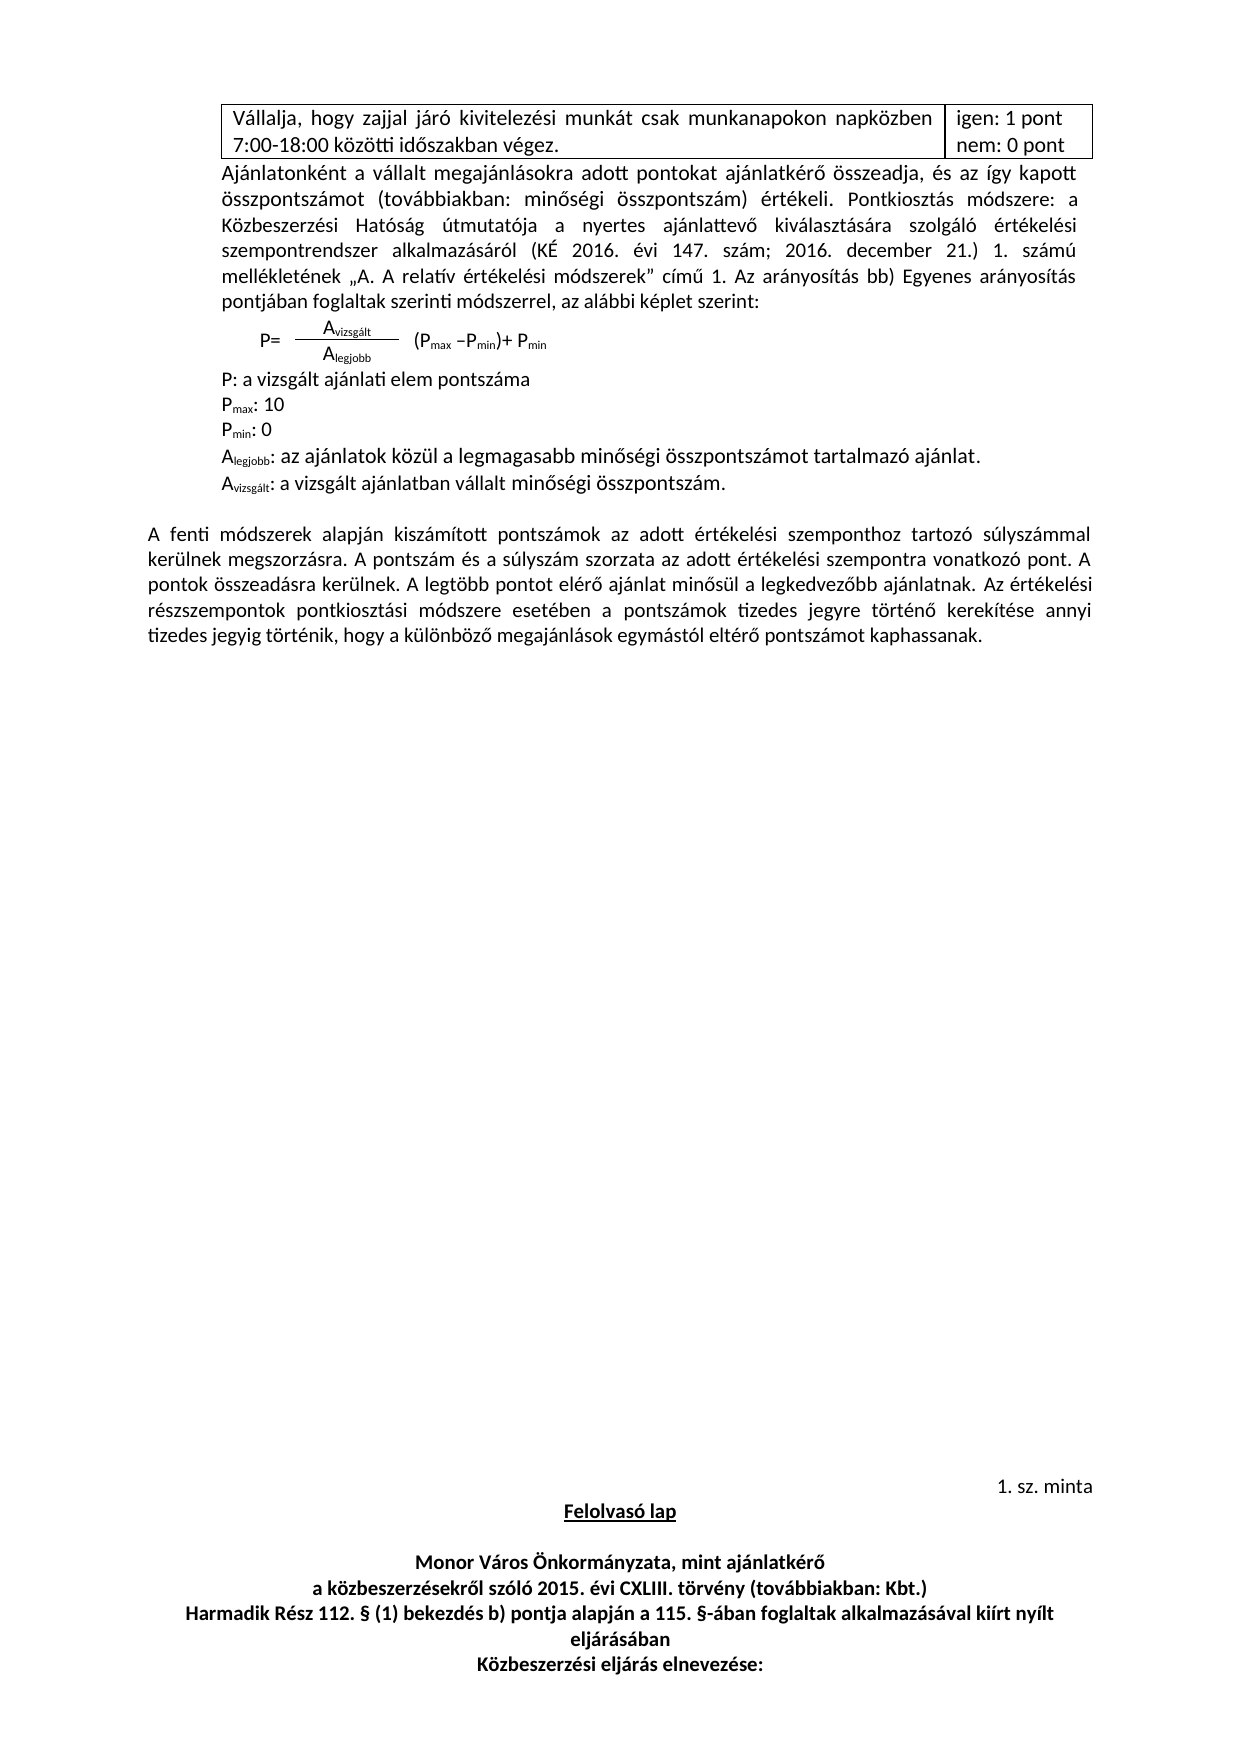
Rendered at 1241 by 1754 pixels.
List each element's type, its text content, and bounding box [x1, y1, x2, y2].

text P: a vizsgált ajánlati elem pontszáma [221, 366, 1078, 391]
subtitle 1. sz. minta [148, 1473, 1093, 1499]
text Pmax: 10 [221, 391, 1078, 417]
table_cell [946, 105, 1092, 158]
table_cell Vállalja, hogy zajjal járó kivitelezési munkát csak munkanapokon napközben 7:00-18:00 közötti időszakban végez. [222, 105, 944, 158]
text A fenti módszerek alapján kiszámított pontszámok az adott értékelési szemponthoz tartozó súlyszámmal kerülnek megszorzásra. A pontszám és a súlyszám szorzata az adott értékelési szempontra vonatkozó pont. A pontok összeadásra kerülnek. A legtöbb pontot elérő ajánlat minősül a legkedvezőbb ajánlatnak. Az értékelési részszempontok pontkiosztási módszere esetében a pontszámok tizedes jegyre történő kerekítése annyi tizedes jegyig történik, hogy a különböző megajánlások egymástól eltérő pontszámot kaphassanak. [148, 521, 1093, 648]
text Pmin: 0 [221, 417, 1078, 442]
text Ajánlatonként a vállalt megajánlásokra adott pontokat ajánlatkérő összeadja, és az így kapott összpontszámot (továbbiakban: minőségi összpontszám) értékeli. Pontkiosztás módszere: a Közbeszerzési Hatóság útmutatója a nyertes ajánlattevő kiválasztására szolgáló értékelési szempontrendszer alkalmazásáról (KÉ 2016. évi 147. szám; 2016. december 21.) 1. számú mellékletének „A. A relatív értékelési módszerek” című 1. Az arányosítás bb) Egyenes arányosítás pontjában foglaltak szerinti módszerrel, az alábbi képlet szerint: [221, 159, 1078, 314]
table_header (Pmax –Pmin)+ Pmin [399, 314, 561, 366]
text Közbeszerzési eljárás elnevezése: [148, 1651, 1093, 1677]
table_cell Alegjobb [295, 340, 399, 366]
table_header Avizsgált [295, 314, 399, 339]
table_header P= [210, 314, 295, 366]
text Avizsgált: a vizsgált ajánlatban vállalt minőségi összpontszám. [221, 469, 1078, 495]
text a közbeszerzésekről szóló 2015. évi CXLIII. törvény (továbbiakban: Kbt.) [148, 1575, 1093, 1600]
subtitle Felolvasó lap [148, 1499, 1093, 1524]
text Harmadik Rész 112. § (1) bekezdés b) pontja alapján a 115. §-ában foglaltak alkalmazásával kiírt nyílt eljárásában [148, 1600, 1093, 1651]
text Alegjobb: az ajánlatok közül a legmagasabb minőségi összpontszámot tartalmazó ajánlat. [221, 442, 1078, 469]
text Monor Város Önkormányzata, mint ajánlatkérő [148, 1549, 1093, 1575]
